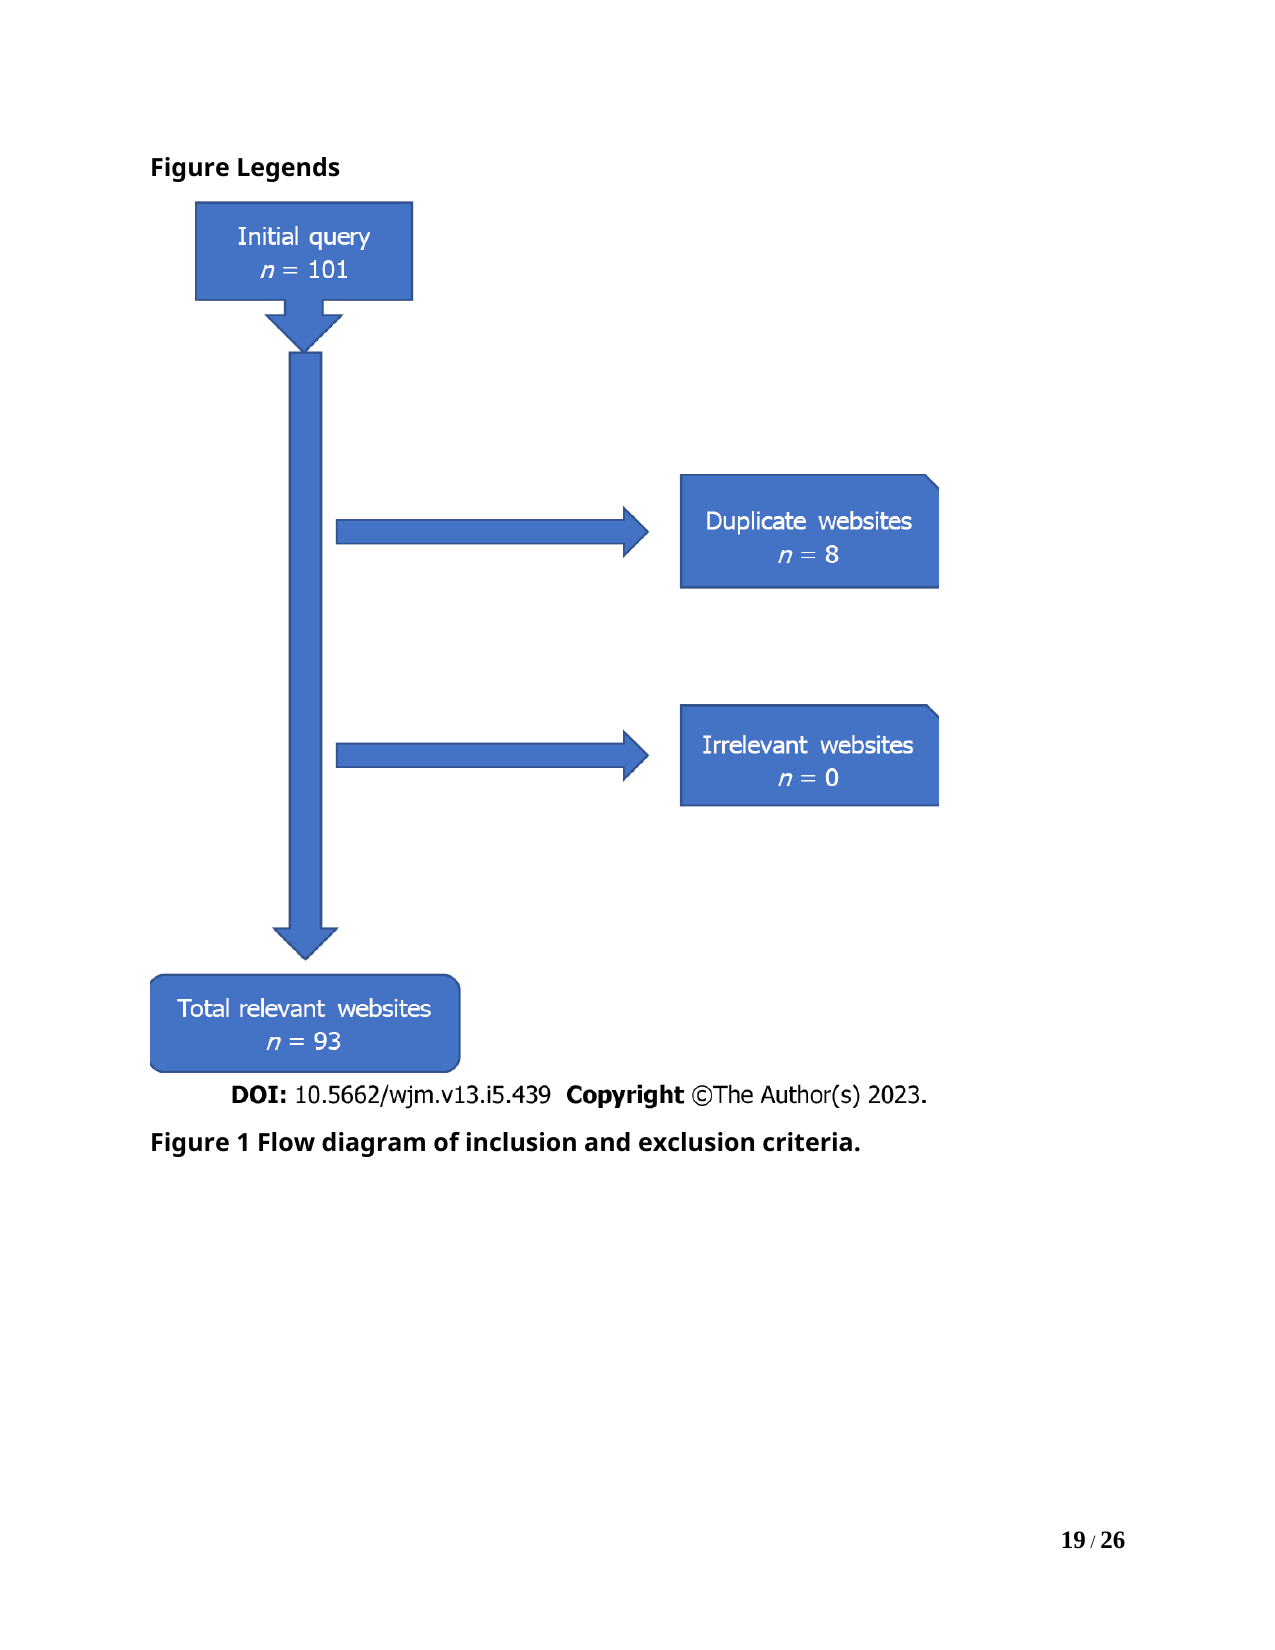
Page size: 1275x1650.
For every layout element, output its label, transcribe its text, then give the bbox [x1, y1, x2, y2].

text Figure 1 Flow diagram of inclusion and exclusion criteria. [150, 1125, 1125, 1159]
text Figure Legends [150, 150, 1125, 184]
picture [150, 201, 939, 1111]
